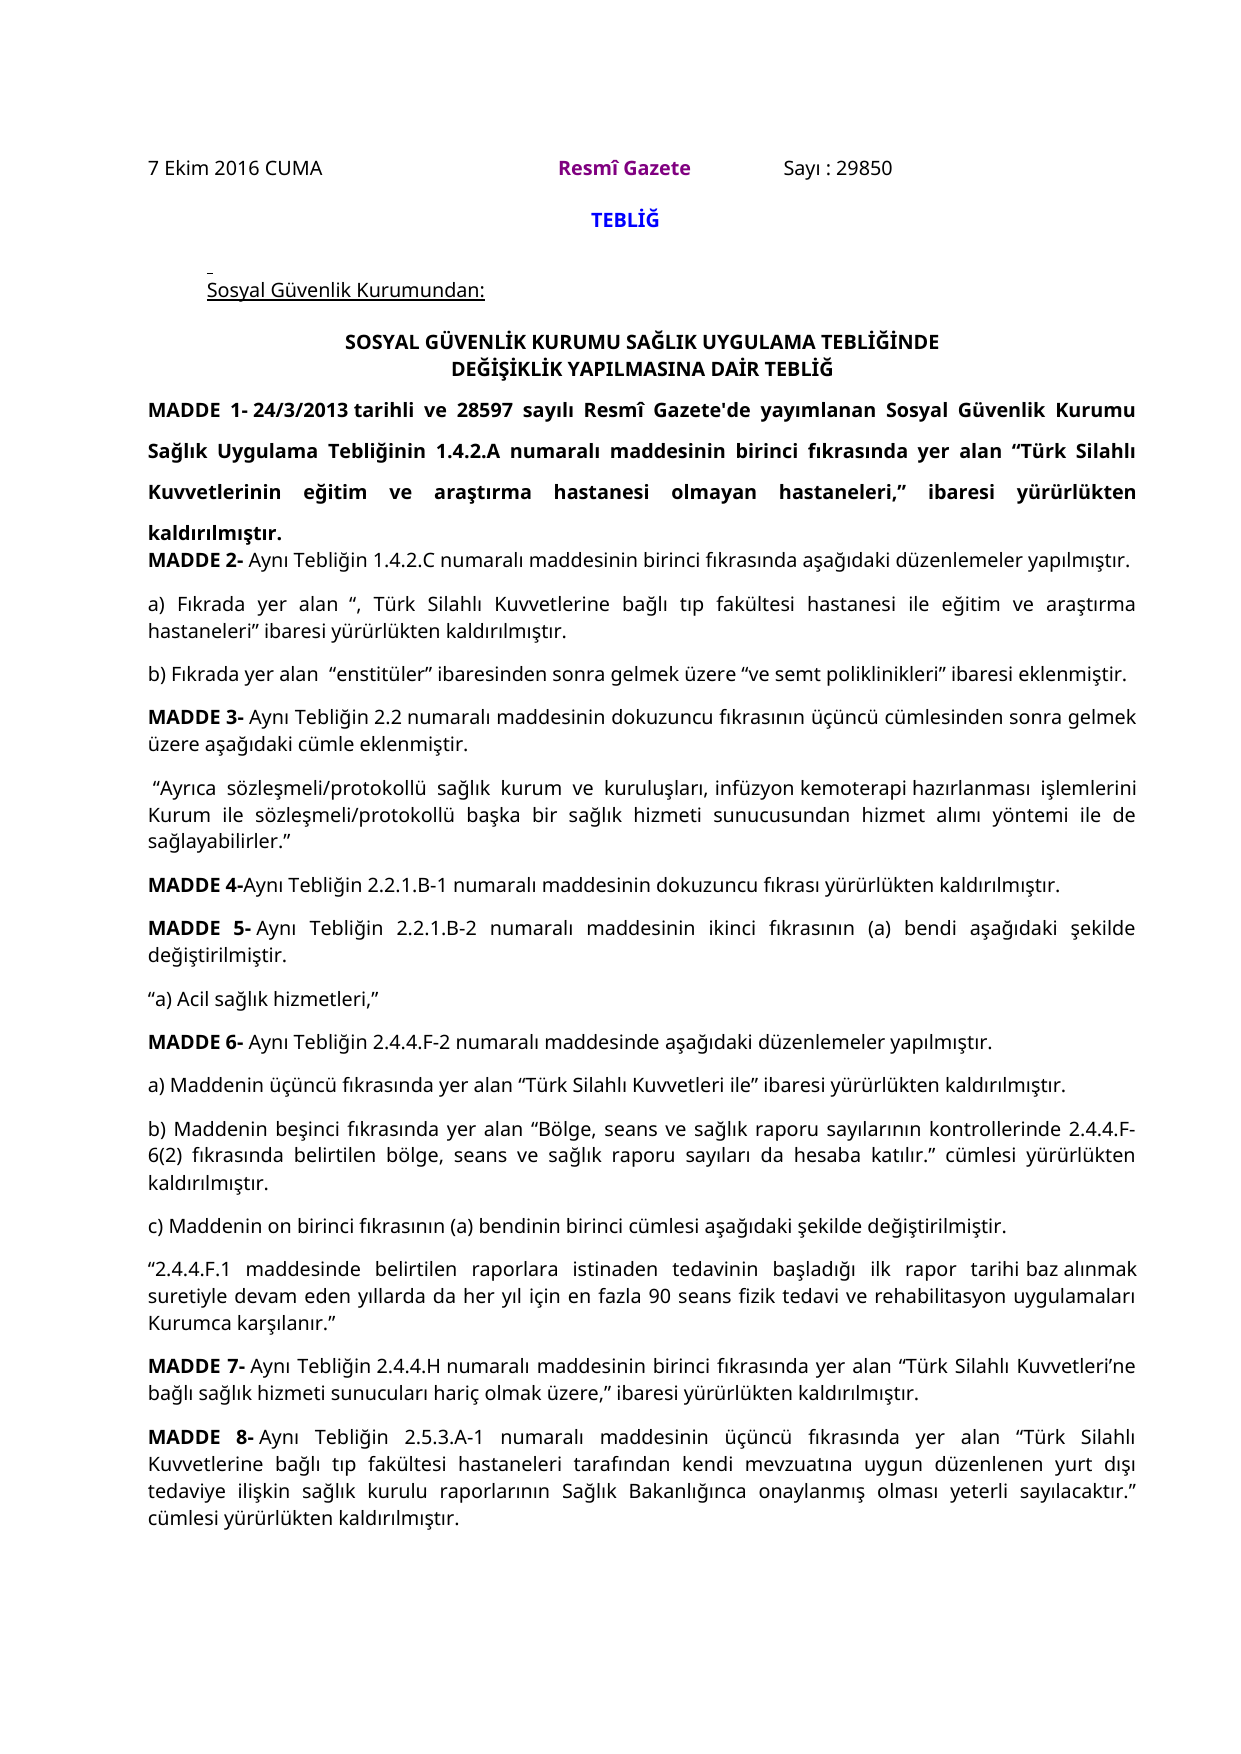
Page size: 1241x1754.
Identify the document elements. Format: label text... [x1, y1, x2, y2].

text MADDE 4-Aynı Tebliğin 2.2.1.B-1 numaralı maddesinin dokuzuncu fıkrası yürürlükten kaldırılmıştır. [148, 871, 1137, 898]
table_header 7 Ekim 2016 CUMA [148, 148, 466, 198]
text MADDE 5- Aynı Tebliğin 2.2.1.B-2 numaralı maddesinin ikinci fıkrasının (a) bendi aşağıdaki şekilde değiştirilmiştir. [148, 914, 1137, 968]
text “2.4.4.F.1 maddesinde belirtilen raporlara istinaden tedavinin başladığı ilk rapor tarihi baz alınmak suretiyle devam eden yıllarda da her yıl için en fazla 90 seans fizik tedavi ve rehabilitasyon uygulamaları Kurumca karşılanır.” [148, 1255, 1137, 1336]
text a) Fıkrada yer alan “, Türk Silahlı Kuvvetlerine bağlı tıp fakültesi hastanesi ile eğitim ve araştırma hastaneleri” ibaresi yürürlükten kaldırılmıştır. [148, 590, 1137, 644]
text MADDE 8- Aynı Tebliğin 2.5.3.A-1 numaralı maddesinin üçüncü fıkrasında yer alan “Türk Silahlı Kuvvetlerine bağlı tıp fakültesi hastaneleri tarafından kendi mevzuatına uygun düzenlenen yurt dışı tedaviye ilişkin sağlık kurulu raporlarının Sağlık Bakanlığınca onaylanmış olması yeterli sayılacaktır.” cümlesi yürürlükten kaldırılmıştır. [148, 1423, 1137, 1531]
text “a) Acil sağlık hizmetleri,” [148, 985, 1137, 1012]
table_header Sayı : 29850 [783, 148, 1103, 198]
text MADDE 1- 24/3/2013 tarihli ve 28597 sayılı Resmî Gazete'de yayımlanan Sosyal Güvenlik Kurumu Sağlık Uygulama Tebliğinin 1.4.2.A numaralı maddesinin birinci fıkrasında yer alan “Türk Silahlı Kuvvetlerinin eğitim ve araştırma hastanesi olmayan hastaneleri,” ibaresi yürürlükten kaldırılmıştır. [148, 382, 1137, 547]
text MADDE 6- Aynı Tebliğin 2.4.4.F-2 numaralı maddesinde aşağıdaki düzenlemeler yapılmıştır. [148, 1028, 1137, 1055]
text c) Maddenin on birinci fıkrasının (a) bendinin birinci cümlesi aşağıdaki şekilde değiştirilmiştir. [148, 1212, 1137, 1239]
text DEĞİŞİKLİK YAPILMASINA DAİR TEBLİĞ [148, 355, 1137, 382]
text MADDE 3- Aynı Tebliğin 2.2 numaralı maddesinin dokuzuncu fıkrasının üçüncü cümlesinden sonra gelmek üzere aşağıdaki cümle eklenmiştir. [148, 703, 1137, 757]
text SOSYAL GÜVENLİK KURUMU SAĞLIK UYGULAMA TEBLİĞİNDE [148, 328, 1137, 355]
text a) Maddenin üçüncü fıkrasında yer alan “Türk Silahlı Kuvvetleri ile” ibaresi yürürlükten kaldırılmıştır. [148, 1071, 1137, 1098]
table_header Resmî Gazete [466, 148, 783, 198]
text b) Fıkrada yer alan “enstitüler” ibaresinden sonra gelmek üzere “ve semt poliklinikleri” ibaresi eklenmiştir. [148, 660, 1137, 687]
text b) Maddenin beşinci fıkrasında yer alan “Bölge, seans ve sağlık raporu sayılarının kontrollerinde 2.4.4.F-6(2) fıkrasında belirtilen bölge, seans ve sağlık raporu sayıları da hesaba katılır.” cümlesi yürürlükten kaldırılmıştır. [148, 1115, 1137, 1196]
table_cell TEBLİĞ [148, 198, 1103, 250]
text MADDE 7- Aynı Tebliğin 2.4.4.H numaralı maddesinin birinci fıkrasında yer alan “Türk Silahlı Kuvvetleri’ne bağlı sağlık hizmeti sunucuları hariç olmak üzere,” ibaresi yürürlükten kaldırılmıştır. [148, 1353, 1137, 1407]
text Sosyal Güvenlik Kurumundan: [148, 276, 1137, 303]
text MADDE 2- Aynı Tebliğin 1.4.2.C numaralı maddesinin birinci fıkrasında aşağıdaki düzenlemeler yapılmıştır. [148, 547, 1137, 573]
text “Ayrıca sözleşmeli/protokollü sağlık kurum ve kuruluşları, infüzyon kemoterapi hazırlanması işlemlerini Kurum ile sözleşmeli/protokollü başka bir sağlık hizmeti sunucusundan hizmet alımı yöntemi ile de sağlayabilirler.” [148, 774, 1137, 855]
